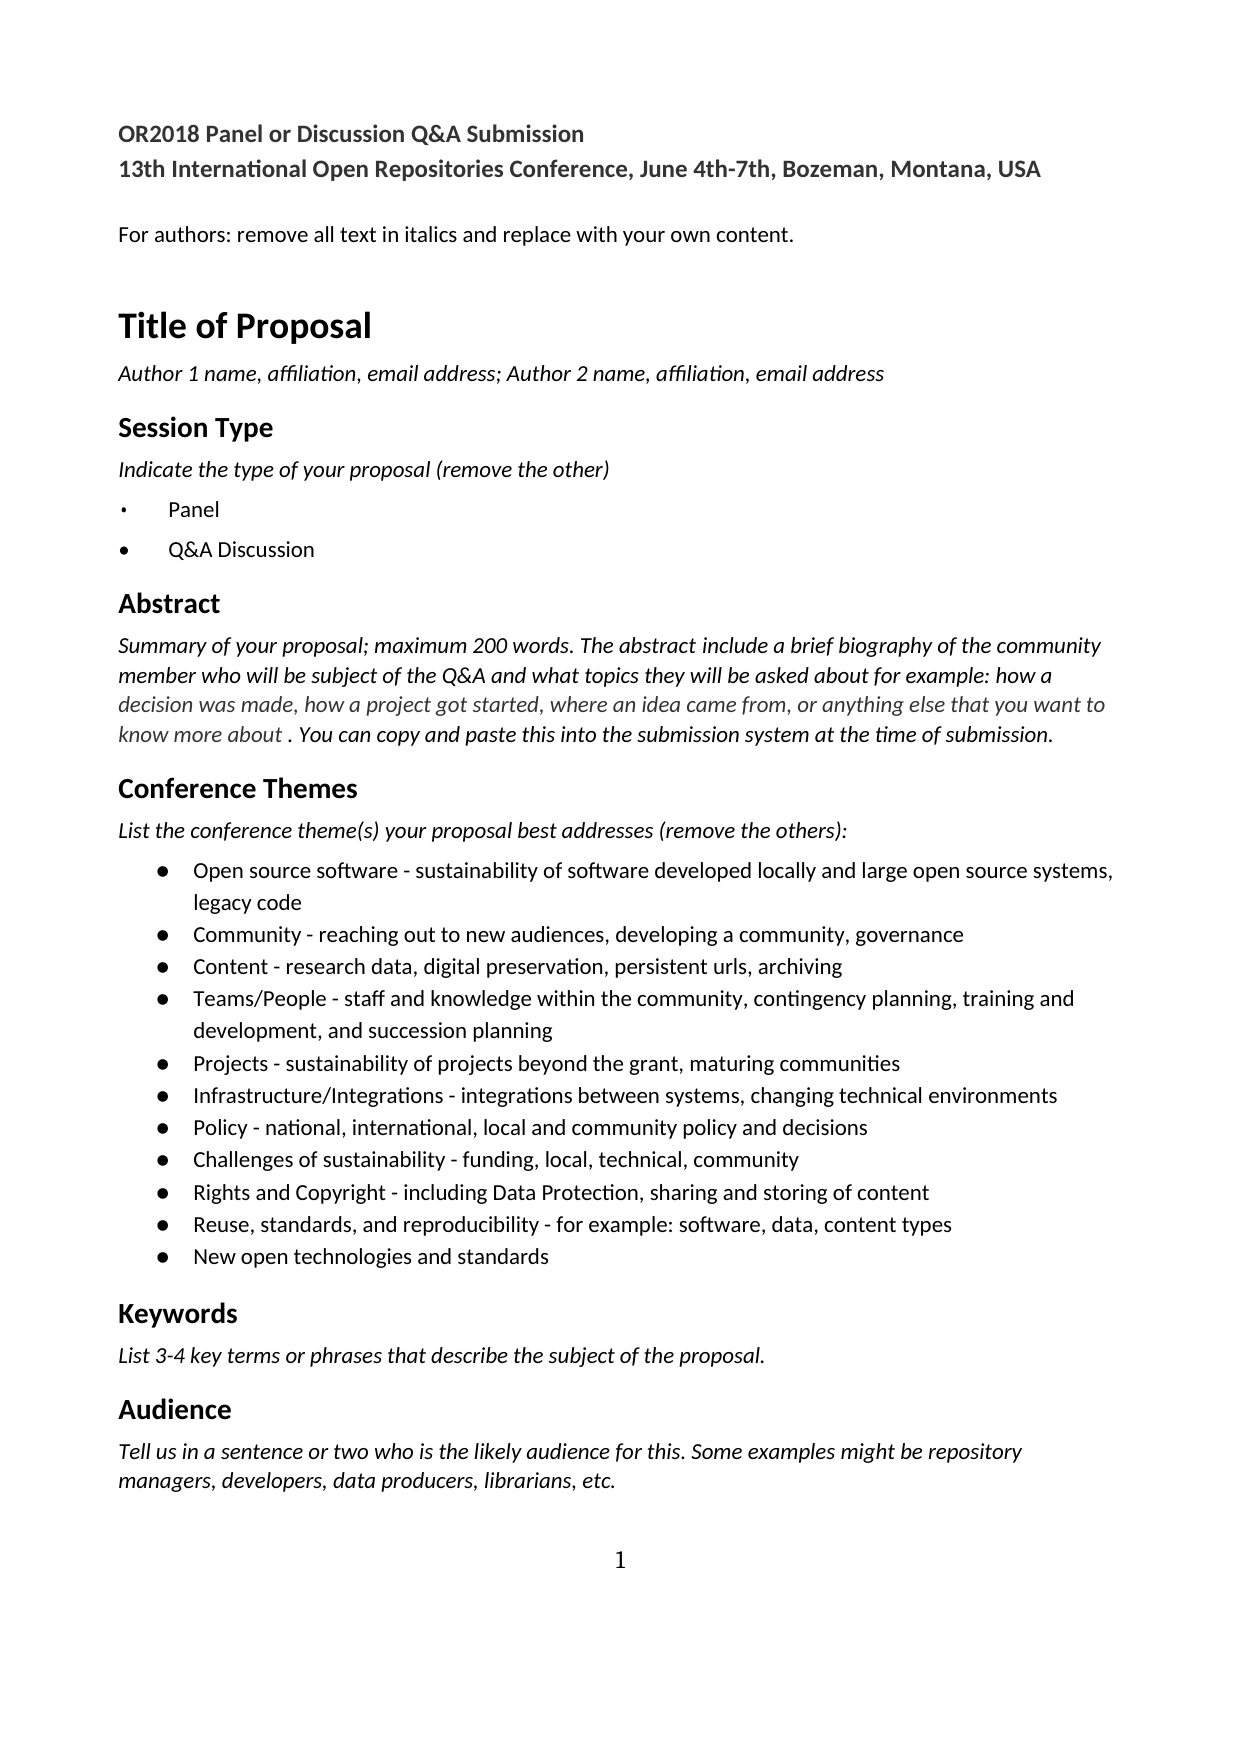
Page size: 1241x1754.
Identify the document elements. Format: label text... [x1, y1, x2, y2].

text For authors: remove all text in italics and replace with your own content. [118, 220, 1122, 248]
subtitle Audience [118, 1391, 1122, 1427]
list Content - research data, digital preservation, persistent urls, archiving [156, 952, 1122, 980]
subtitle Title of Proposal [118, 302, 1122, 348]
text Summary of your proposal; maximum 200 words. The abstract include a brief biography of the community member who will be subject of the Q&A and what topics they will be asked about for example: how a decision was made, how a project got started, where an idea came from, or anything else that you want to know more about . You can copy and paste this into the submission system at the time of submission. [118, 632, 1122, 748]
list Projects - sustainability of projects beyond the grant, maturing communities [156, 1049, 1122, 1077]
list Q&A Discussion [118, 535, 1122, 563]
subtitle Abstract [118, 586, 1122, 621]
text OR2018 Panel or Discussion Q&A Submission [118, 118, 1122, 149]
text Tell us in a sentence or two who is the likely audience for this. Some examples might be repository managers, developers, data producers, librarians, etc. [118, 1437, 1122, 1495]
list Open source software - sustainability of software developed locally and large open source systems, legacy code [156, 856, 1122, 916]
subtitle Session Type [118, 409, 1122, 444]
list Panel [118, 495, 1122, 523]
list Rights and Copyright - including Data Protection, sharing and storing of content [156, 1178, 1122, 1206]
list Challenges of sustainability - funding, local, technical, community [156, 1145, 1122, 1173]
text Author 1 name, affiliation, email address; Author 2 name, affiliation, email address [118, 359, 1122, 387]
text List 3-4 key terms or phrases that describe the subject of the proposal. [118, 1341, 1122, 1369]
list Community - reaching out to new audiences, developing a community, governance [156, 920, 1122, 948]
text Indicate the type of your proposal (remove the other) [118, 455, 1122, 483]
subtitle Conference Themes [118, 770, 1122, 806]
list Infrastructure/Integrations - integrations between systems, changing technical environments [156, 1081, 1122, 1109]
list Policy - national, international, local and community policy and decisions [156, 1113, 1122, 1141]
subtitle Keywords [118, 1295, 1122, 1331]
text 13th International Open Repositories Conference, June 4th-7th, Bozeman, Montana, USA [118, 153, 1122, 184]
list Teams/People - staff and knowledge within the community, contingency planning, training and development, and succession planning [156, 984, 1122, 1045]
list Reuse, standards, and reproducibility - for example: software, data, content types [156, 1210, 1122, 1238]
text List the conference theme(s) your proposal best addresses (remove the others): [118, 816, 1122, 844]
list New open technologies and standards [156, 1242, 1122, 1270]
